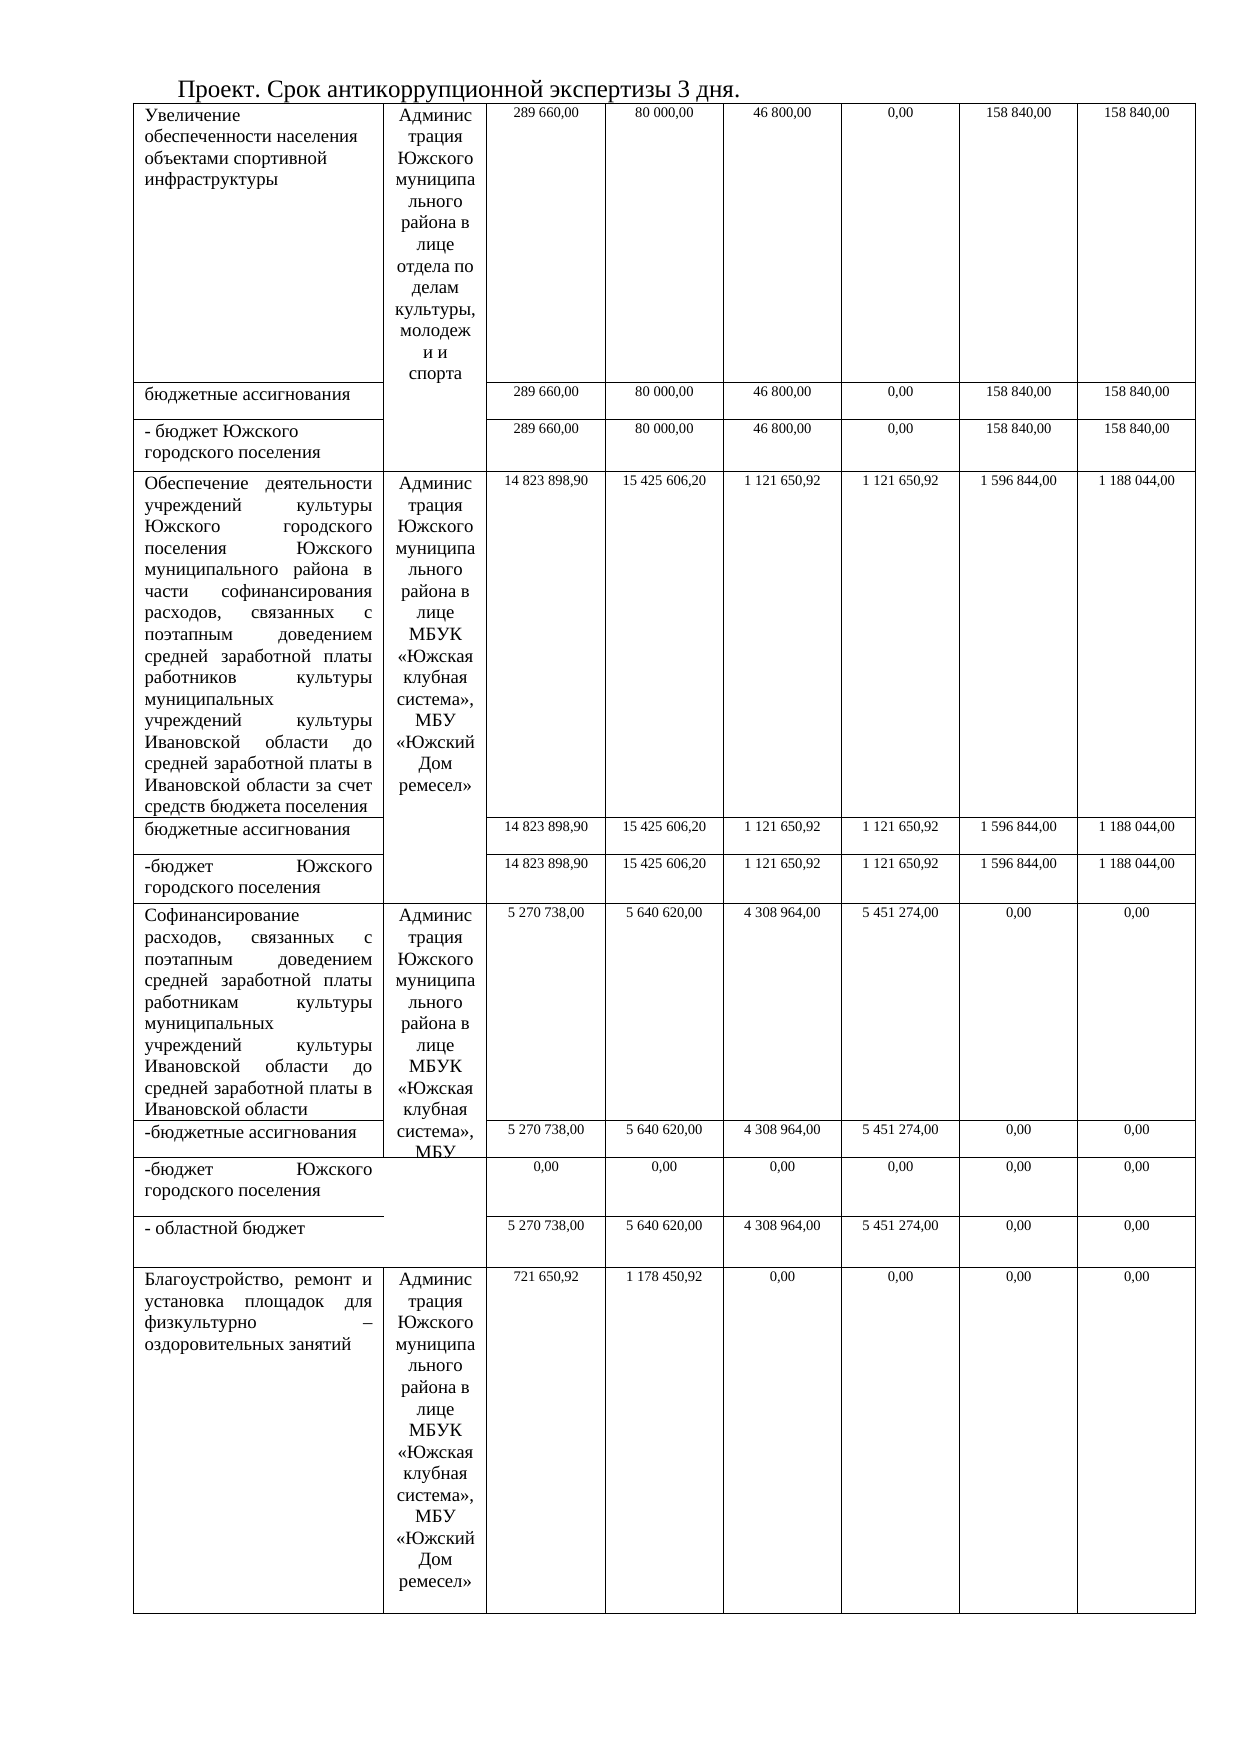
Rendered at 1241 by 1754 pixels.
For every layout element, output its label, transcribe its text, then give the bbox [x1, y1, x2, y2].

table_cell бюджетные ассигнования [134, 818, 383, 854]
table_cell 1 121 650,92 [842, 472, 959, 817]
table_cell 5 640 620,00 [606, 1217, 723, 1267]
table_cell 14 823 898,90 [487, 855, 605, 903]
table_cell 1 121 650,92 [724, 472, 841, 817]
table_cell 158 840,00 [960, 383, 1077, 419]
table_cell 0,00 [487, 1158, 605, 1216]
table_cell 14 823 898,90 [487, 472, 605, 817]
table_cell 289 660,00 [487, 383, 605, 419]
table_cell 0,00 [1078, 1158, 1195, 1216]
table_cell 1 188 044,00 [1078, 818, 1195, 854]
table_cell 289 660,00 [487, 420, 605, 471]
table_cell 1 596 844,00 [960, 472, 1077, 817]
table_cell 46 800,00 [724, 383, 841, 419]
table_cell 0,00 [606, 1158, 723, 1216]
table_cell 5 270 738,00 [487, 904, 605, 1120]
table_cell 4 308 964,00 [724, 904, 841, 1120]
table_cell 1 121 650,92 [842, 818, 959, 854]
table_cell 4 308 964,00 [724, 1121, 841, 1157]
table_cell Благоустройство, ремонт и установка площадок для физкультурно – оздоровительных занятий [134, 1268, 383, 1613]
table_cell 80 000,00 [606, 420, 723, 471]
table_cell 158 840,00 [960, 104, 1077, 382]
table_cell Администрация Южского муниципального района в лице МБУК «Южская клубная система», МБУ «Южский Дом ремесел» [384, 1268, 486, 1613]
table_cell -бюджетные ассигнования [134, 1121, 383, 1157]
table_cell 0,00 [842, 1268, 959, 1613]
table_cell 0,00 [842, 420, 959, 471]
table_cell 721 650,92 [487, 1268, 605, 1613]
table_cell 289 660,00 [487, 104, 605, 382]
table_cell 5 451 274,00 [842, 1217, 959, 1267]
table_cell 46 800,00 [724, 104, 841, 382]
table_cell 0,00 [1078, 904, 1195, 1120]
table_cell 5 640 620,00 [606, 1121, 723, 1157]
table_cell 0,00 [1078, 1121, 1195, 1157]
table_cell 15 425 606,20 [606, 818, 723, 854]
table_cell -бюджет Южского городского поселения [134, 1158, 384, 1216]
table_cell 158 840,00 [960, 420, 1077, 471]
table_cell 1 188 044,00 [1078, 472, 1195, 817]
table_cell Администрация Южского муниципального района в лице МБУК «Южская клубная система», МБУ «Южский Дом ремесел» [384, 472, 486, 903]
table_cell 4 308 964,00 [724, 1217, 841, 1267]
table_cell -бюджет Южского городского поселения [134, 855, 383, 903]
table_cell 0,00 [842, 383, 959, 419]
table_cell 0,00 [1078, 1268, 1195, 1613]
table_cell 0,00 [960, 1217, 1077, 1267]
table_cell 5 270 738,00 [487, 1121, 605, 1157]
table_cell 15 425 606,20 [606, 472, 723, 817]
table_cell - областной бюджет [134, 1217, 384, 1267]
table_cell 1 178 450,92 [606, 1268, 723, 1613]
table_cell Софинансирование расходов, связанных с поэтапным доведением средней заработной платы работникам культуры муниципальных учреждений культуры Ивановской области до средней заработной платы в Ивановской области [134, 904, 383, 1120]
table_cell 5 640 620,00 [606, 904, 723, 1120]
table_cell Администрация Южского муниципального района в лице МБУК «Южская клубная система», МБУ «Южский Дом ремесел» [384, 904, 486, 1157]
table_cell 0,00 [842, 104, 959, 382]
table_cell 158 840,00 [1078, 383, 1195, 419]
table_cell 0,00 [960, 904, 1077, 1120]
table_cell 0,00 [960, 1121, 1077, 1157]
table_cell 0,00 [842, 1158, 959, 1216]
table_cell 1 121 650,92 [724, 855, 841, 903]
table_cell 80 000,00 [606, 104, 723, 382]
table_cell 158 840,00 [1078, 420, 1195, 471]
table_cell 15 425 606,20 [606, 855, 723, 903]
table_cell 1 121 650,92 [724, 818, 841, 854]
table_cell 0,00 [1078, 1217, 1195, 1267]
table_cell бюджетные ассигнования [134, 383, 383, 419]
table_cell 5 270 738,00 [487, 1217, 605, 1267]
table_cell 14 823 898,90 [487, 818, 605, 854]
table_cell 158 840,00 [1078, 104, 1195, 382]
table_cell 1 121 650,92 [842, 855, 959, 903]
table_cell 0,00 [960, 1268, 1077, 1613]
table_cell 80 000,00 [606, 383, 723, 419]
table_cell 5 451 274,00 [842, 904, 959, 1120]
table_cell 1 596 844,00 [960, 855, 1077, 903]
table_cell Увеличение обеспеченности населения объектами спортивной инфраструктуры [134, 104, 383, 382]
table_cell Обеспечение деятельности учреждений культуры Южского городского поселения Южского муниципального района в части софинансирования расходов, связанных с поэтапным доведением средней заработной платы работников культуры муниципальных учреждений культуры Ивановской области до средней заработной платы в Ивановской области за счет средств бюджета поселения [134, 472, 383, 817]
table_cell 0,00 [724, 1158, 841, 1216]
table_cell 0,00 [960, 1158, 1077, 1216]
table_cell 5 451 274,00 [842, 1121, 959, 1157]
table_cell 46 800,00 [724, 420, 841, 471]
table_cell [384, 104, 486, 471]
table_cell 1 596 844,00 [960, 818, 1077, 854]
table_cell - бюджет Южского городского поселения [134, 420, 383, 471]
table_cell 1 188 044,00 [1078, 855, 1195, 903]
table_cell 0,00 [724, 1268, 841, 1613]
